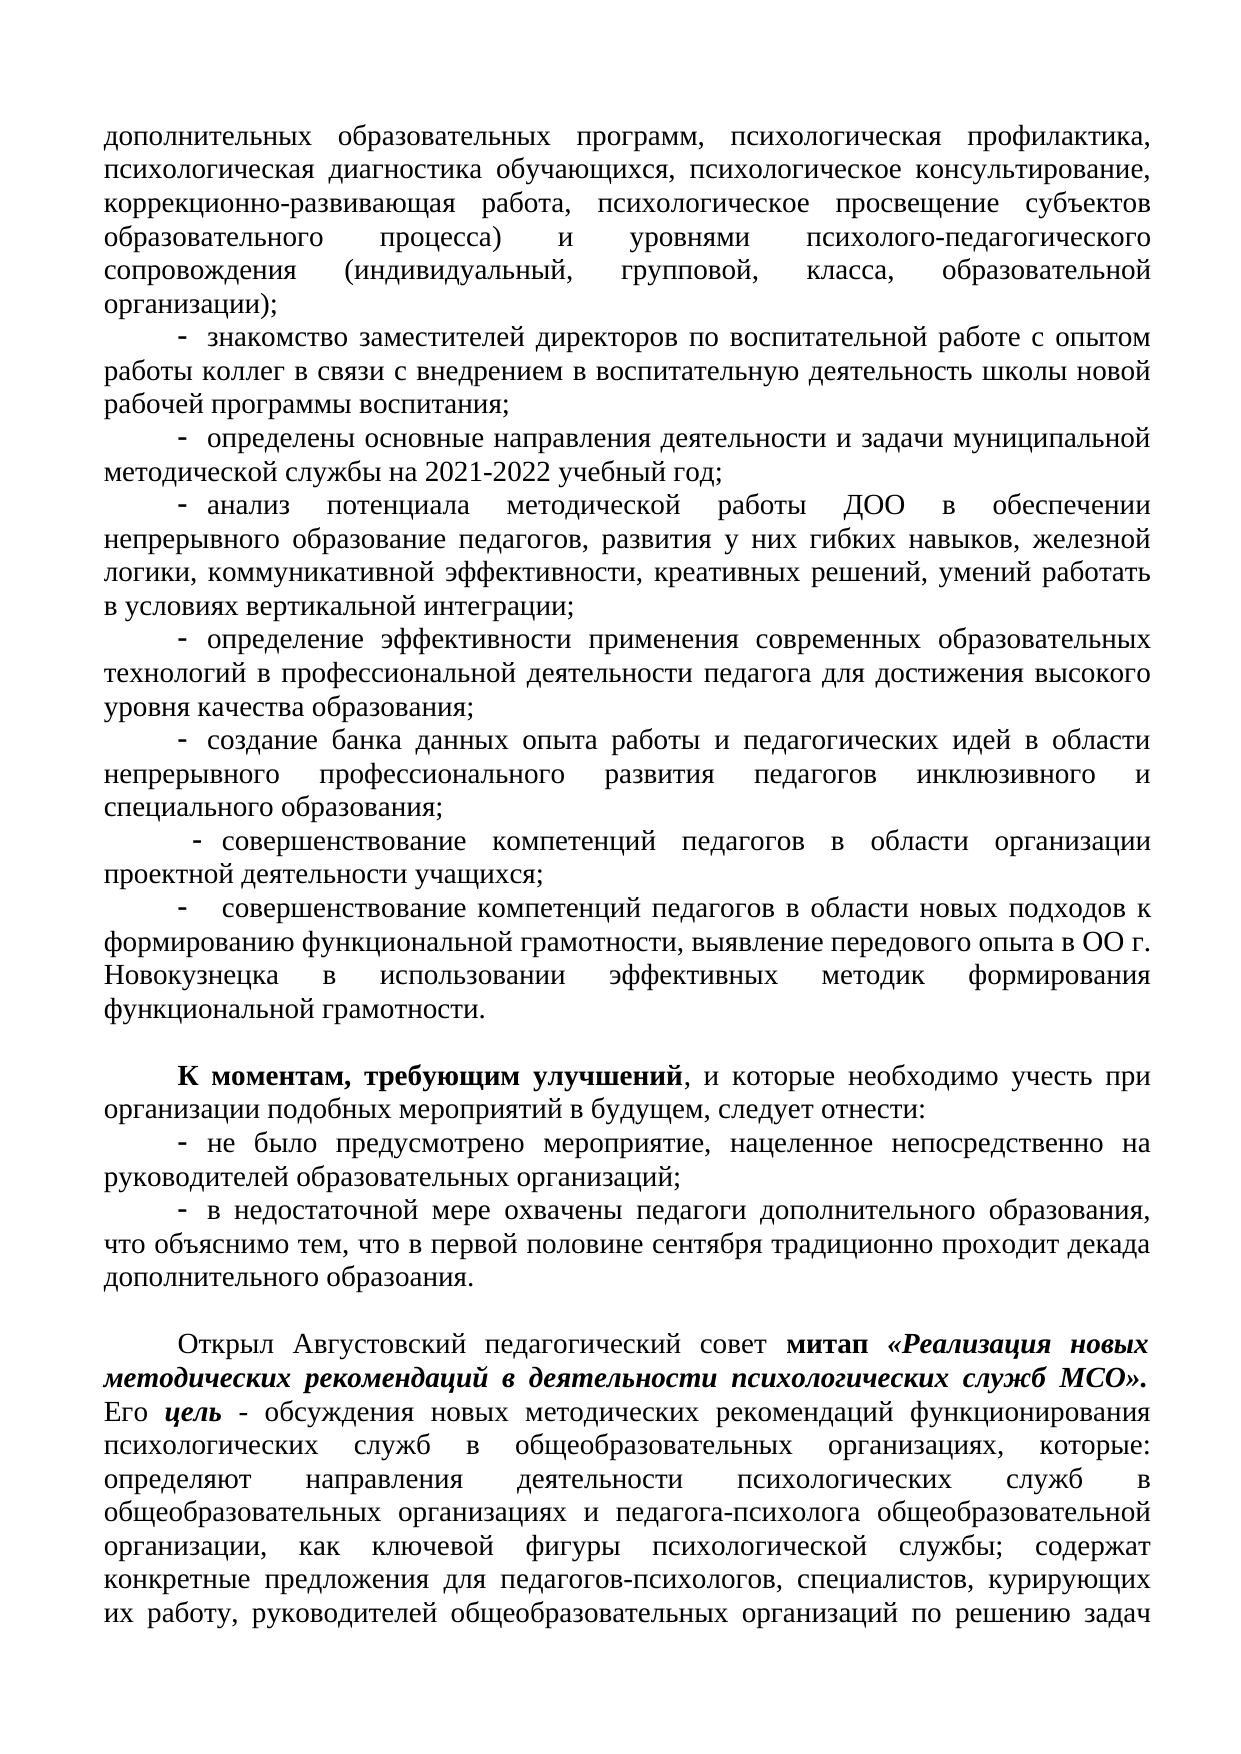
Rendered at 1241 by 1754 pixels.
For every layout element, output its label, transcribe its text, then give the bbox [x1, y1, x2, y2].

list определение эффективности применения современных образовательных технологий в профессиональной деятельности педагога для достижения высокого уровня качества образования; [103, 622, 1152, 722]
list в недостаточной мере охвачены педагоги дополнительного образования, что объяснимо тем, что в первой половине сентября традиционно проходит декада дополнительного образоания. [103, 1192, 1152, 1293]
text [103, 1327, 1152, 1628]
list определены основные направления деятельности и задачи муниципальной методической службы на 2021-2022 учебный год; [103, 420, 1152, 487]
text К моментам, требующим улучшений, и которые необходимо учесть при организации подобных мероприятий в будущем, следует отнести: [103, 1058, 1152, 1125]
list создание банка данных опыта работы и педагогических идей в области непрерывного профессионального развития педагогов инклюзивного и специального образования; [103, 722, 1152, 823]
list не было предусмотрено мероприятие, нацеленное непосредственно на руководителей образовательных организаций; [103, 1125, 1152, 1192]
list знакомство заместителей директоров по воспитательной работе с опытом работы коллег в связи с внедрением в воспитательную деятельность школы новой рабочей программы воспитания; [103, 319, 1152, 420]
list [103, 118, 1152, 319]
list совершенствование компетенций педагогов в области новых подходов к формированию функциональной грамотности, выявление передового опыта в ОО г. Новокузнецка в использовании эффективных методик формирования функциональной грамотности. [103, 890, 1152, 1024]
list совершенствование компетенций педагогов в области организации проектной деятельности учащихся; [103, 823, 1152, 890]
list анализ потенциала методической работы ДОО в обеспечении непрерывного образование педагогов, развития у них гибких навыков, железной логики, коммуникативной эффективности, креативных решений, умений работать в условиях вертикальной интеграции; [103, 487, 1152, 622]
